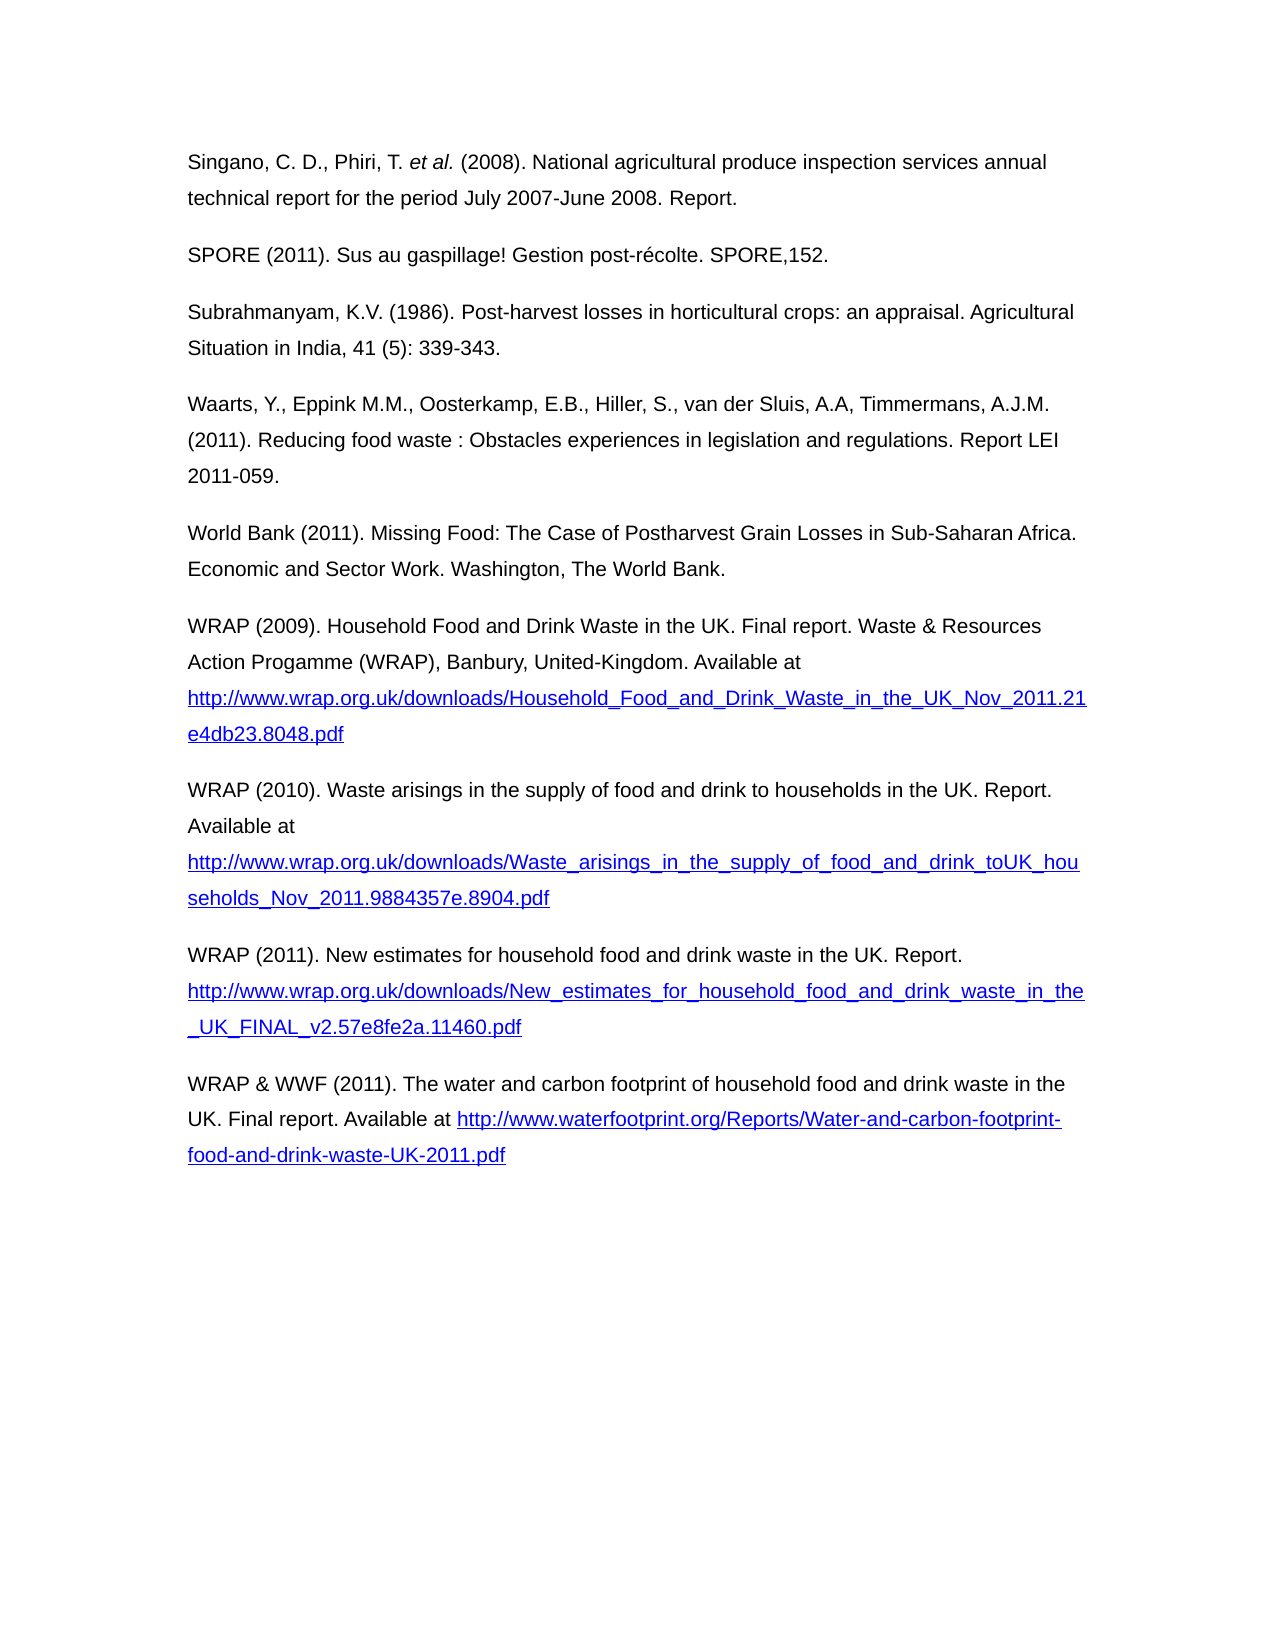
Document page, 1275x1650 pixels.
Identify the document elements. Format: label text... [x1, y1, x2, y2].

list SPORE (2011). Sus au gaspillage! Gestion post-récolte. SPORE,152. [187, 243, 1087, 267]
list WRAP (2009). Household Food and Drink Waste in the UK. Final report. Waste & Resources Action Progamme (WRAP), Banbury, United-Kingdom. Available at http://www.wrap.org.uk/downloads/Household_Food_and_Drink_Waste_in_the_UK_Nov_2011.21e4db23.8048.pdf [187, 613, 1087, 706]
list World Bank (2011). Missing Food: The Case of Postharvest Grain Losses in Sub-Saharan Africa. Economic and Sector Work. Washington, The World Bank. [187, 521, 1087, 581]
list Waarts, Y., Eppink M.M., Oosterkamp, E.B., Hiller, S., van der Sluis, A.A, Timmermans, A.J.M. (2011). Reducing food waste : Obstacles experiences in legislation and regulations. Report LEI 2011-059. [187, 392, 1087, 488]
list WRAP (2010). Waste arisings in the supply of food and drink to households in the UK. Report. Available at http://www.wrap.org.uk/downloads/Waste_arisings_in_the_supply_of_food_and_drink_toUK_households_Nov_2011.9884357e.8904.pdf [187, 778, 1087, 910]
list Subrahmanyam, K.V. (1986). Post-harvest losses in horticultural crops: an appraisal. Agricultural Situation in India, 41 (5): 339-343. [187, 299, 1087, 359]
list WRAP & WWF (2011). The water and carbon footprint of household food and drink waste in the UK. Final report. Available at http://www.waterfootprint.org/Reports/Water-and-carbon-footprint-food-and-drink-waste-UK-2011.pdf [187, 1071, 1087, 1167]
list WRAP (2009). Household Food and Drink Waste in the UK. Final report. Waste & Resources Action Progamme (WRAP), Banbury, United-Kingdom. Available at http://www.wrap.org.uk/downloads/Household_Food_and_Drink_Waste_in_the_UK_Nov_2011.21e4db23.8048.pdf [187, 707, 1087, 745]
list Singano, C. D., Phiri, T. et al. (2008). National agricultural produce inspection services annual technical report for the period July 2007-June 2008. Report. [187, 150, 1087, 210]
list WRAP (2011). New estimates for household food and drink waste in the UK. Report. http://www.wrap.org.uk/downloads/New_estimates_for_household_food_and_drink_waste_in_the_UK_FINAL_v2.57e8fe2a.11460.pdf [187, 943, 1087, 1038]
